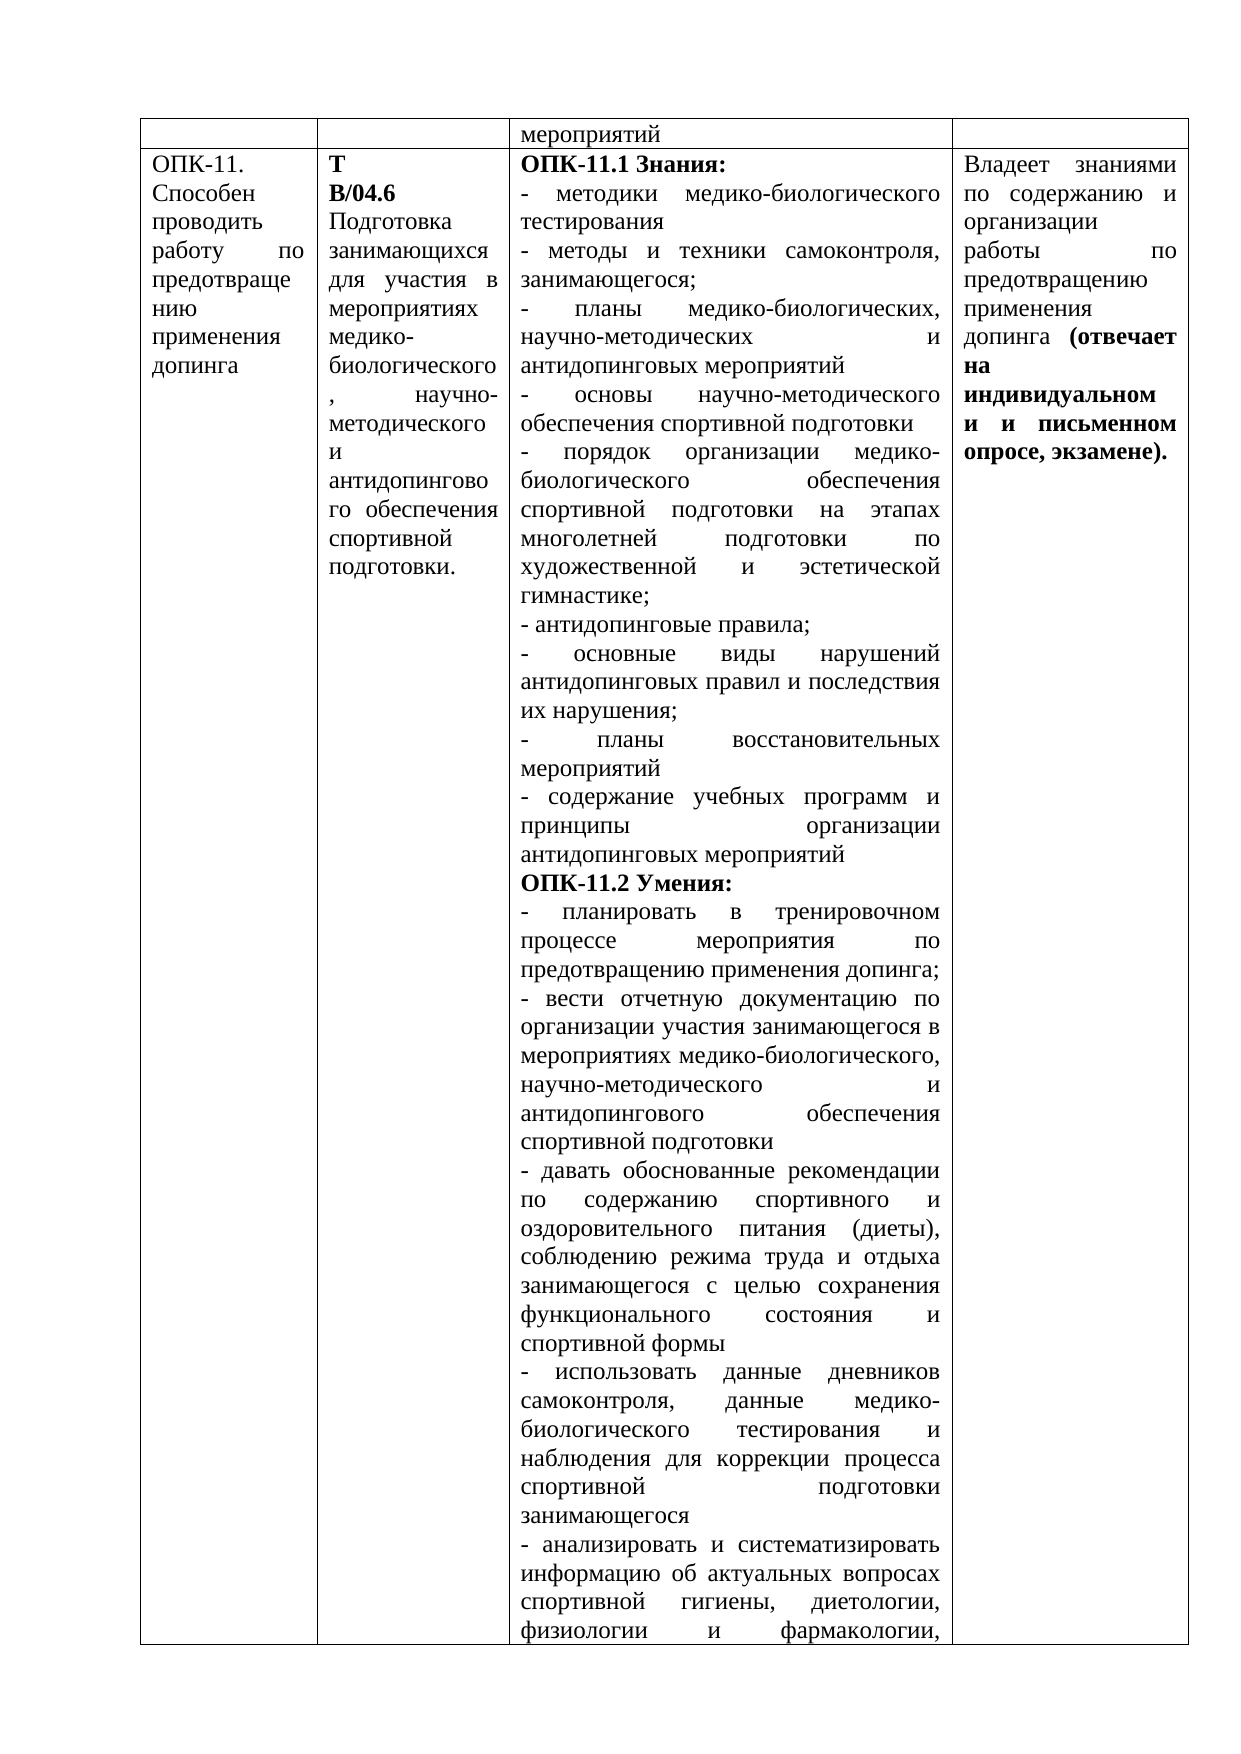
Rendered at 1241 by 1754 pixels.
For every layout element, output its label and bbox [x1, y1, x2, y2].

table_cell [318, 149, 509, 1644]
table_cell [510, 149, 952, 1644]
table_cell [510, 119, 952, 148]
table_cell [953, 119, 1188, 148]
table_cell [318, 119, 509, 148]
table_cell [141, 119, 317, 148]
table_cell [953, 149, 1188, 1644]
table_cell [141, 149, 317, 1644]
